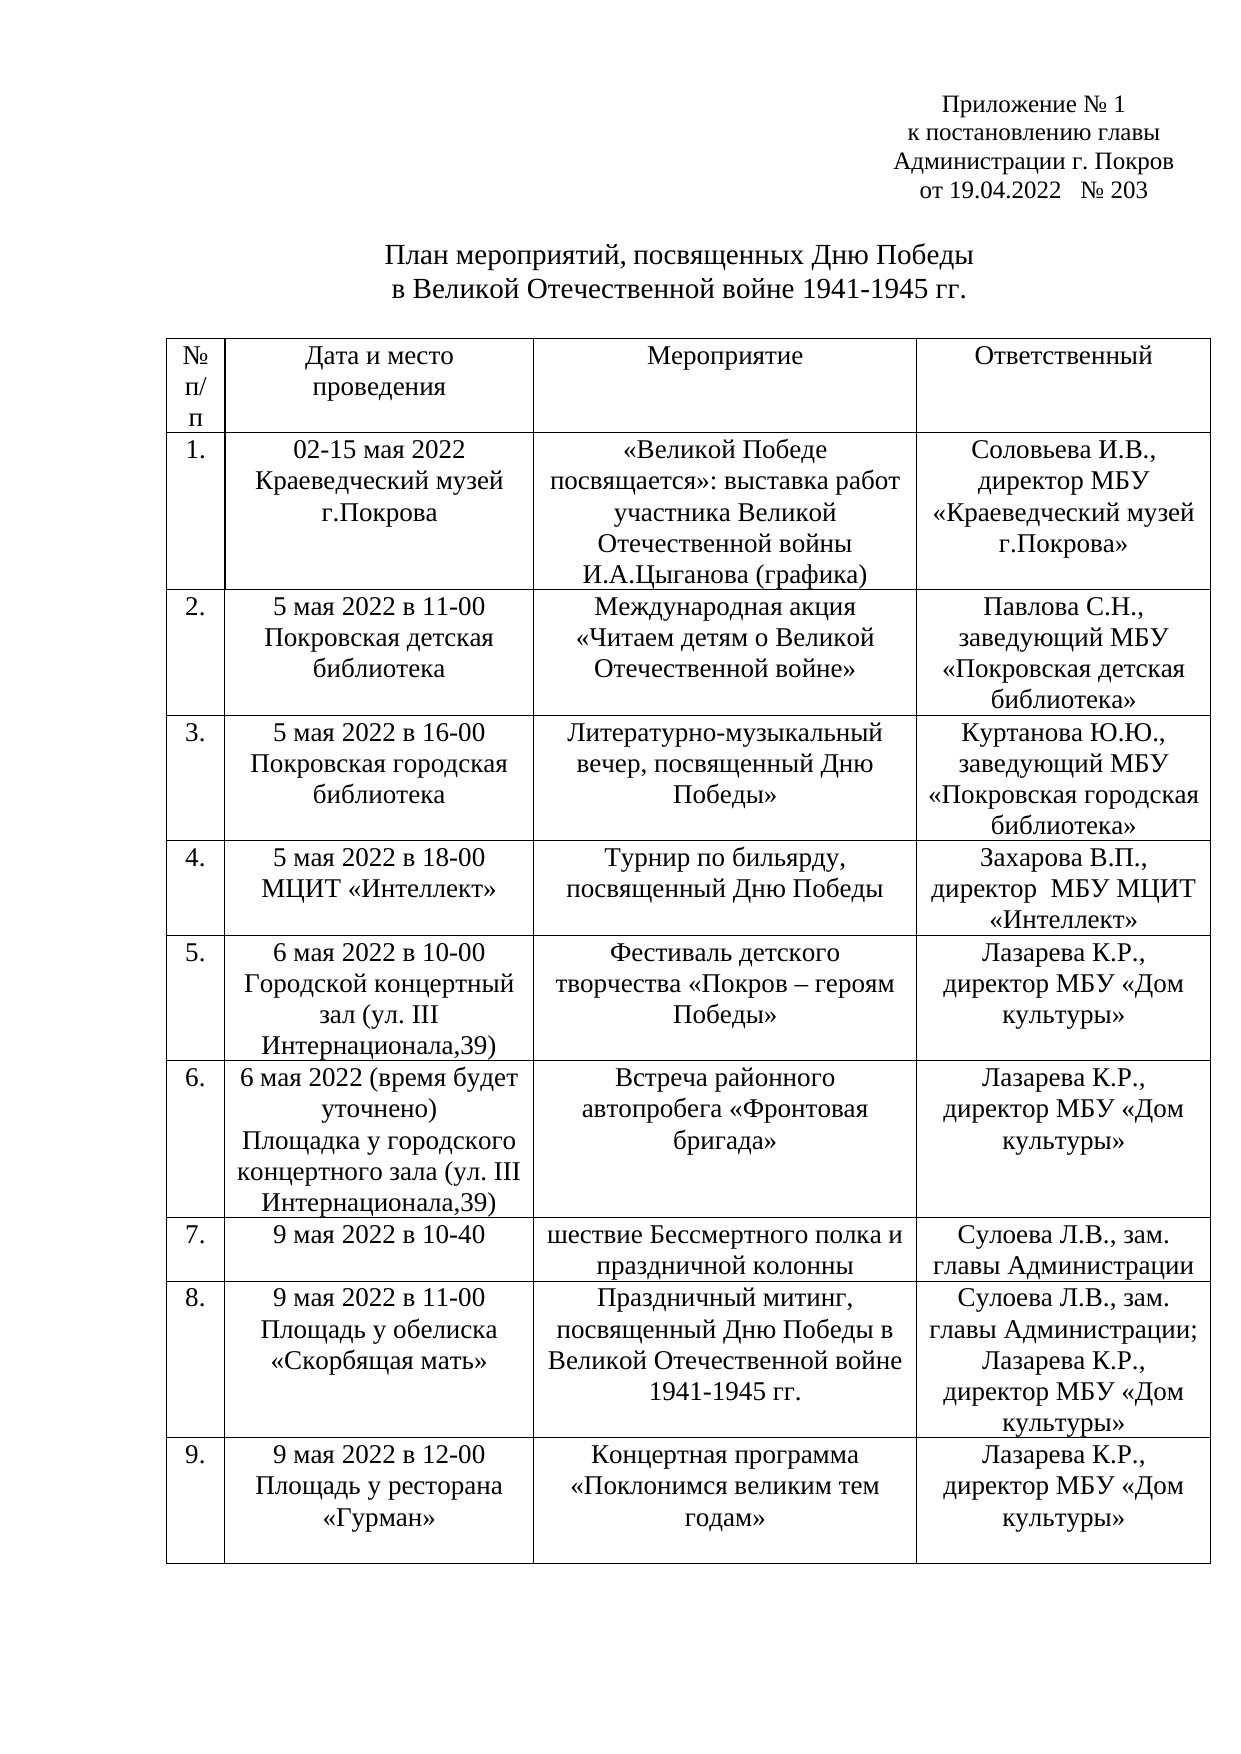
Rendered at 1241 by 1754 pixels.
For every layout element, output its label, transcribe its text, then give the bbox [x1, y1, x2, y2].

table_cell Праздничный митинг, посвященный Дню Победы в Великой Отечественной войне 1941-1945 гг. [534, 1282, 916, 1437]
text Приложение № 1 [886, 89, 1181, 117]
table_cell 5 мая 2022 в 18-00 МЦИТ «Интеллект» [225, 841, 533, 935]
table_cell 5 мая 2022 в 11-00 Покровская детская библиотека [225, 590, 533, 715]
table_cell 5. [167, 936, 224, 1060]
table_cell Сулоева Л.В., зам. главы Администрации [917, 1218, 1210, 1281]
table_cell Павлова С.Н., заведующий МБУ «Покровская детская библиотека» [917, 590, 1210, 715]
table_cell 9 мая 2022 в 11-00 Площадь у обелиска «Скорбящая мать» [225, 1282, 533, 1437]
table_cell 6 мая 2022 в 10-00 Городской концертный зал (ул. III Интернационала,39) [225, 936, 533, 1060]
table_cell Литературно-музыкальный вечер, посвященный Дню Победы» [534, 716, 916, 840]
table_cell Захарова В.П., директор МБУ МЦИТ «Интеллект» [917, 841, 1210, 935]
table_cell Лазарева К.Р., директор МБУ «Дом культуры» [917, 1438, 1210, 1563]
table_cell 6 мая 2022 (время будет уточнено) Площадка у городского концертного зала (ул. III Интернационала,39) [225, 1061, 533, 1217]
table_cell Турнир по бильярду, посвященный Дню Победы [534, 841, 916, 935]
table_cell 02-15 мая 2022 Краеведческий музей г.Покрова [226, 433, 533, 589]
table_cell Лазарева К.Р., директор МБУ «Дом культуры» [917, 936, 1210, 1060]
text от 19.04.2022 № 203 [886, 175, 1181, 204]
table_cell «Великой Победе посвящается»: выставка работ участника Великой Отечественной войны И.А.Цыганова (графика) [534, 433, 916, 589]
table_cell 4. [167, 841, 224, 935]
table_cell шествие Бессмертного полка и праздничной колонны [534, 1218, 916, 1281]
table_cell 5 мая 2022 в 16-00 Покровская городская библиотека [225, 716, 533, 840]
table_cell 2. [167, 590, 224, 715]
table_cell Куртанова Ю.Ю., заведующий МБУ «Покровская городская библиотека» [917, 716, 1210, 840]
table_cell 8. [167, 1282, 224, 1437]
table_cell Лазарева К.Р., директор МБУ «Дом культуры» [917, 1061, 1210, 1217]
table_cell 9. [167, 1438, 224, 1563]
text План мероприятий, посвященных Дню Победы [177, 237, 1181, 271]
table_cell Встреча районного автопробега «Фронтовая бригада» [534, 1061, 916, 1217]
table_cell Соловьева И.В., директор МБУ «Краеведческий музей г.Покрова» [917, 433, 1210, 589]
table_cell Фестиваль детского творчества «Покров – героям Победы» [534, 936, 916, 1060]
table_cell Концертная программа «Поклонимся великим тем годам» [534, 1438, 916, 1563]
text в Великой Отечественной войне 1941-1945 гг. [177, 271, 1181, 304]
table_cell 6. [167, 1061, 224, 1217]
table_cell 1. [167, 433, 224, 589]
table_cell Международная акция «Читаем детям о Великой Отечественной войне» [534, 590, 916, 715]
table_header Дата и место проведения [226, 339, 533, 432]
table_cell 9 мая 2022 в 12-00 Площадь у ресторана «Гурман» [225, 1438, 533, 1563]
table_cell 9 мая 2022 в 10-40 [225, 1218, 533, 1281]
table_cell Сулоева Л.В., зам. главы Администрации; Лазарева К.Р., директор МБУ «Дом культуры» [917, 1282, 1210, 1437]
table_header № п/п [167, 339, 224, 432]
table_cell 7. [167, 1218, 224, 1281]
text к постановлению главы Администрации г. Покров [886, 117, 1181, 175]
table_header Ответственный [917, 339, 1210, 432]
table_cell 3. [167, 716, 224, 840]
table_header Мероприятие [534, 339, 916, 432]
